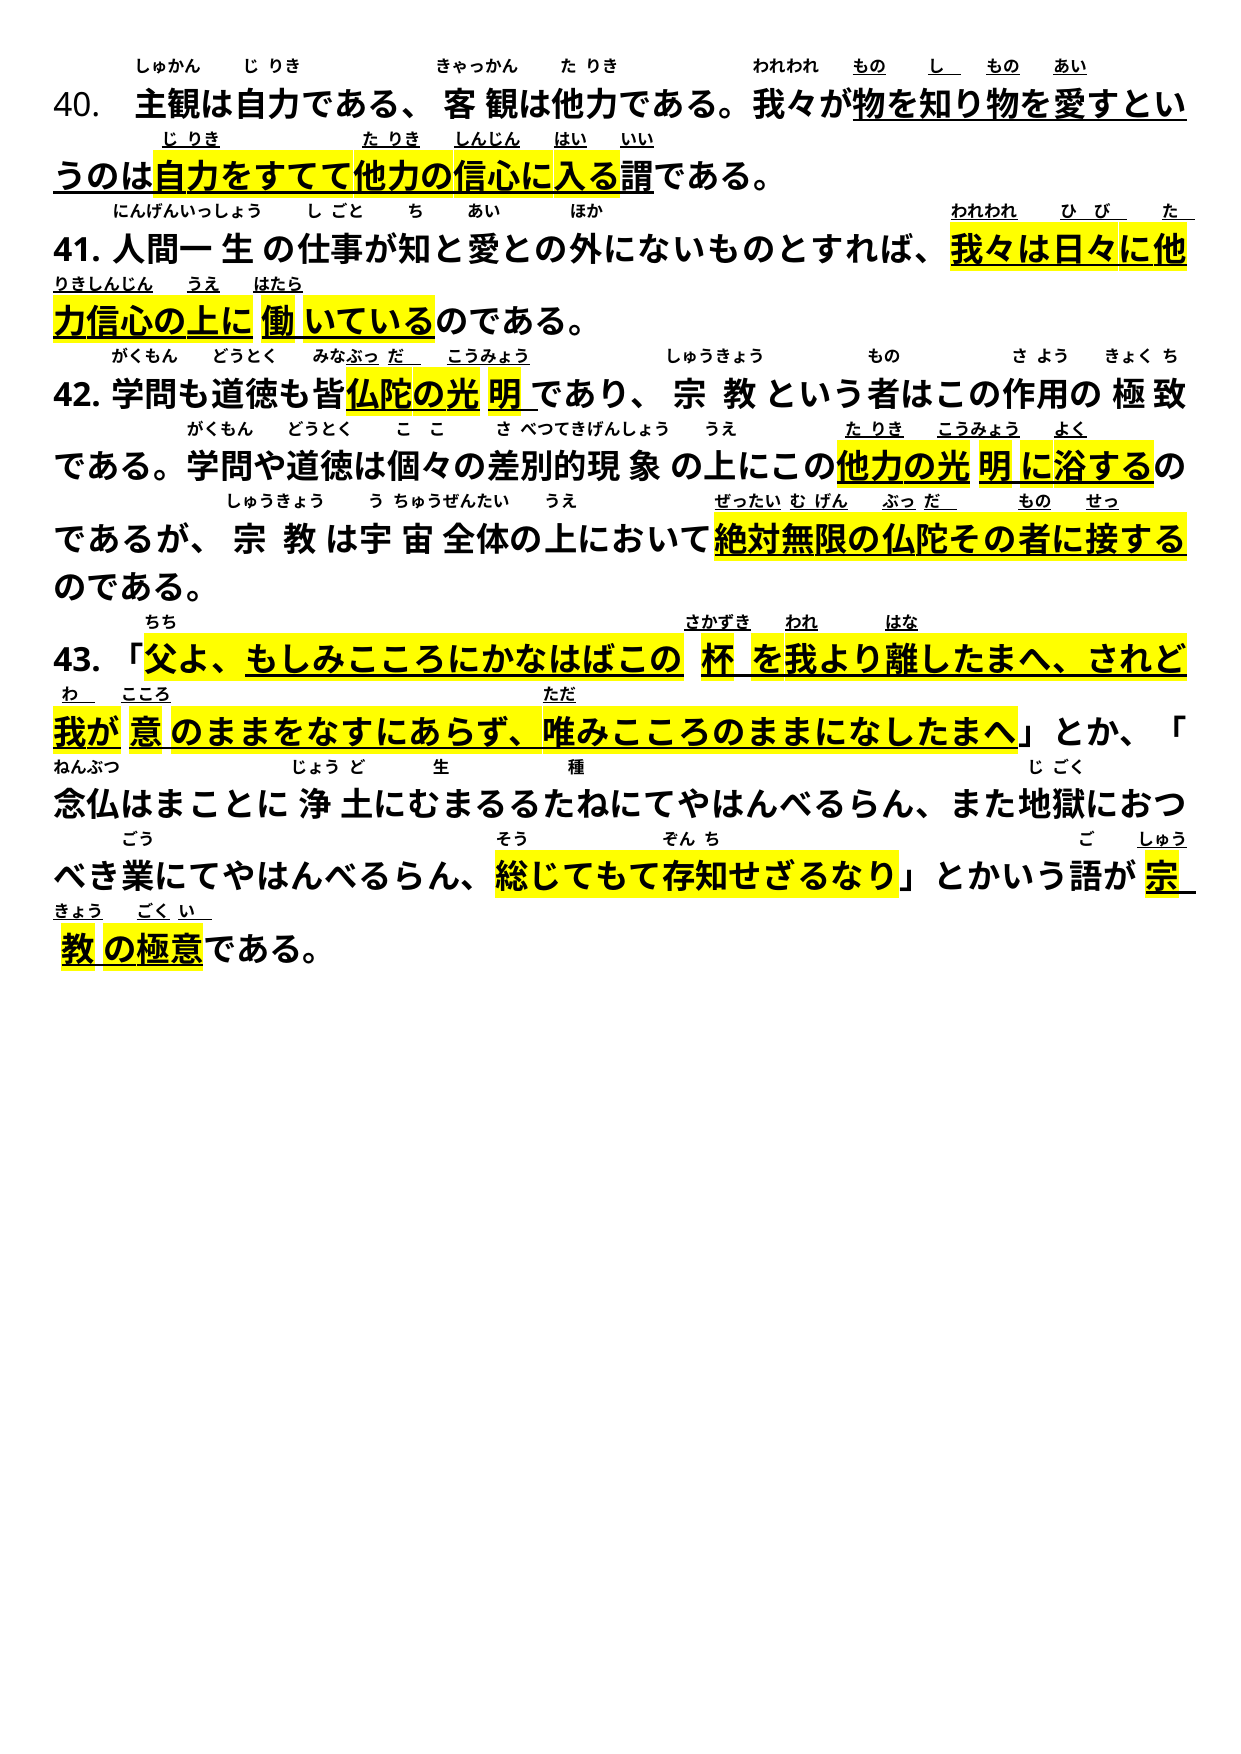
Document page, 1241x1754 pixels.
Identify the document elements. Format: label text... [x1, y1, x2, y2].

text 41. のがととのにないものとすれば、はにのにいているのである。 [53, 198, 1187, 343]
text 43. 「よ、もしみこころにかなはばこのをよりしたまへ、されどがのままをなすにあらず、みこころのままになしたまへ」とか、「はまことににるるにてやはんべるらん、またにおつべきにてやはんべるらん、じてもてせざるなり」とかいうがのである。 [53, 609, 1187, 971]
text 40. はである、はである。がをりをすというのはをすててのにるである。 [53, 53, 1187, 198]
text 42. もものであり、というはこののである。やはののにこののにするのであるが、はのにおいてのそのにするのである。 [53, 343, 1187, 609]
